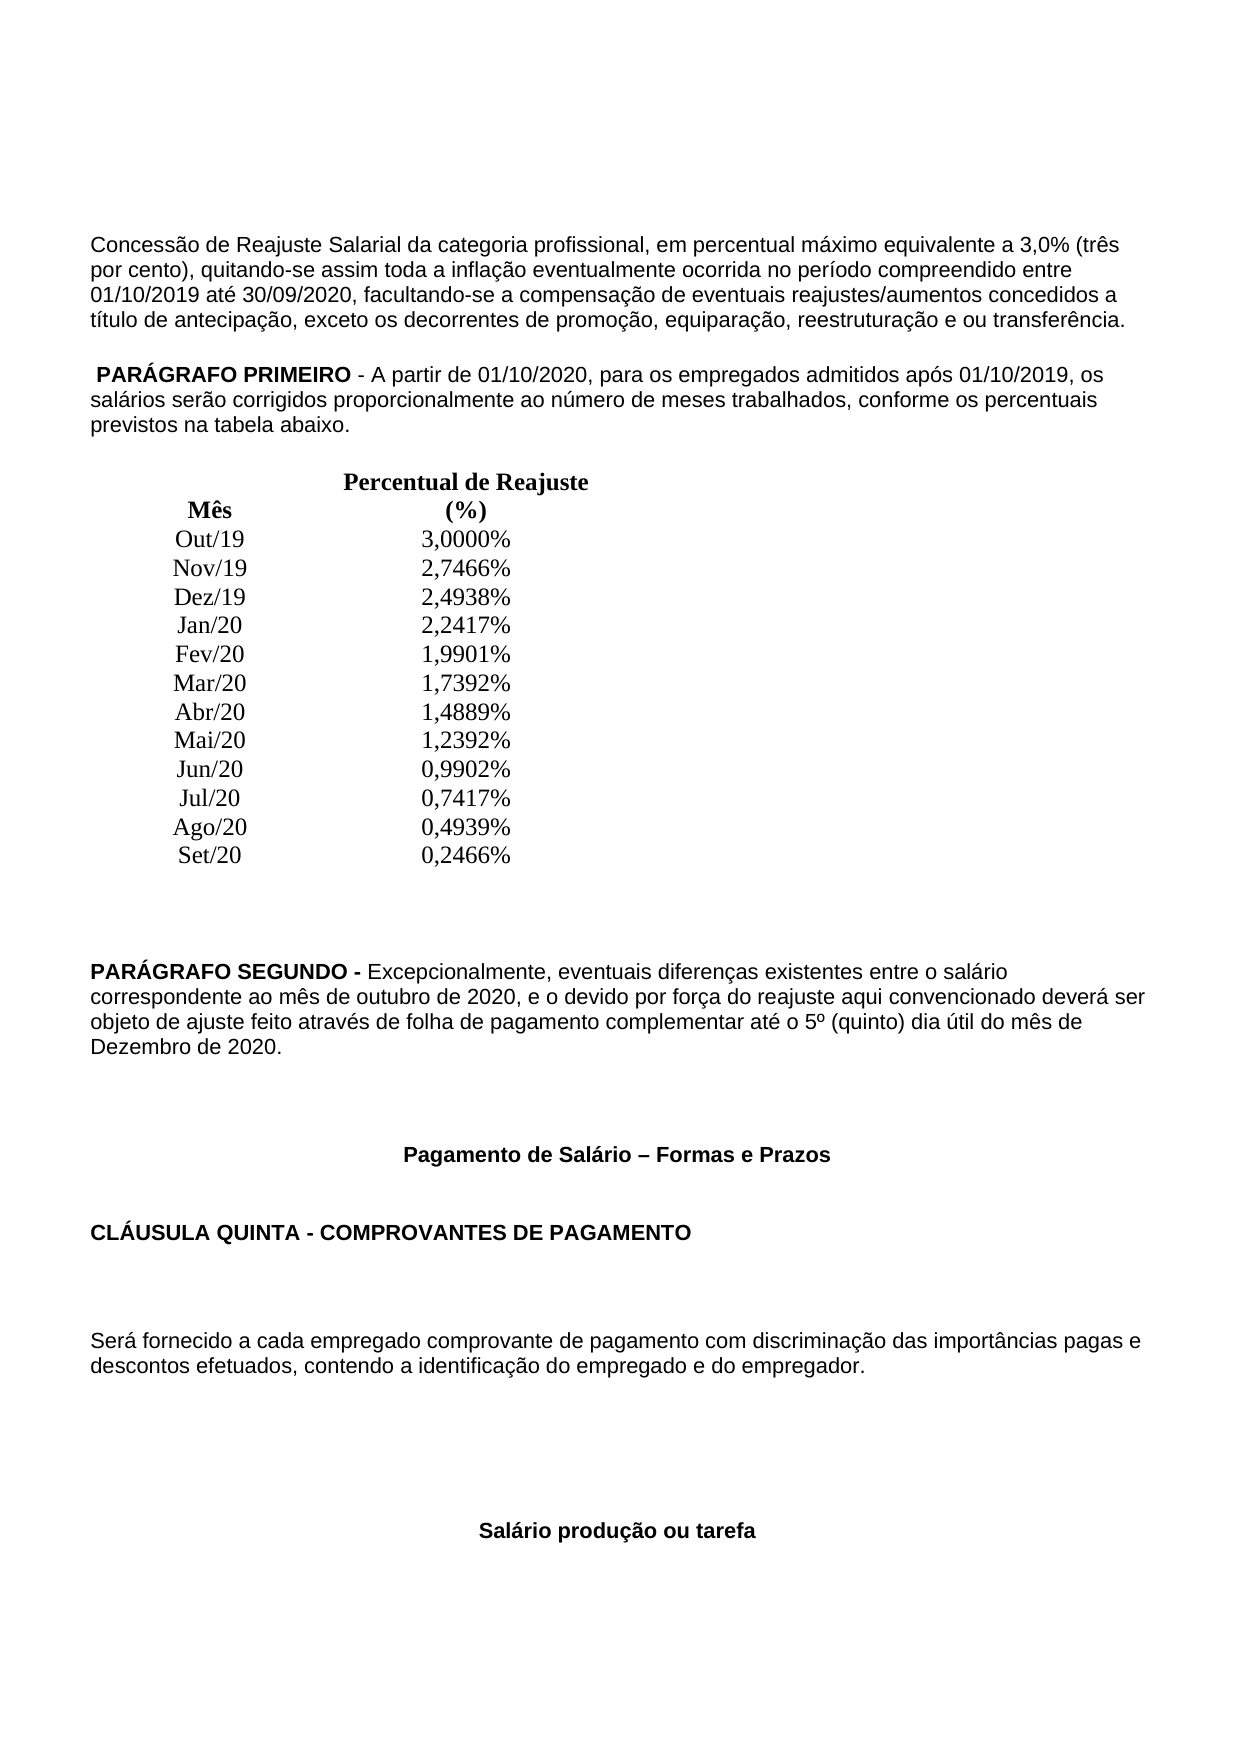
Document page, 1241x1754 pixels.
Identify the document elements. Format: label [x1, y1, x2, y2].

table_header [89, 148, 1152, 1598]
